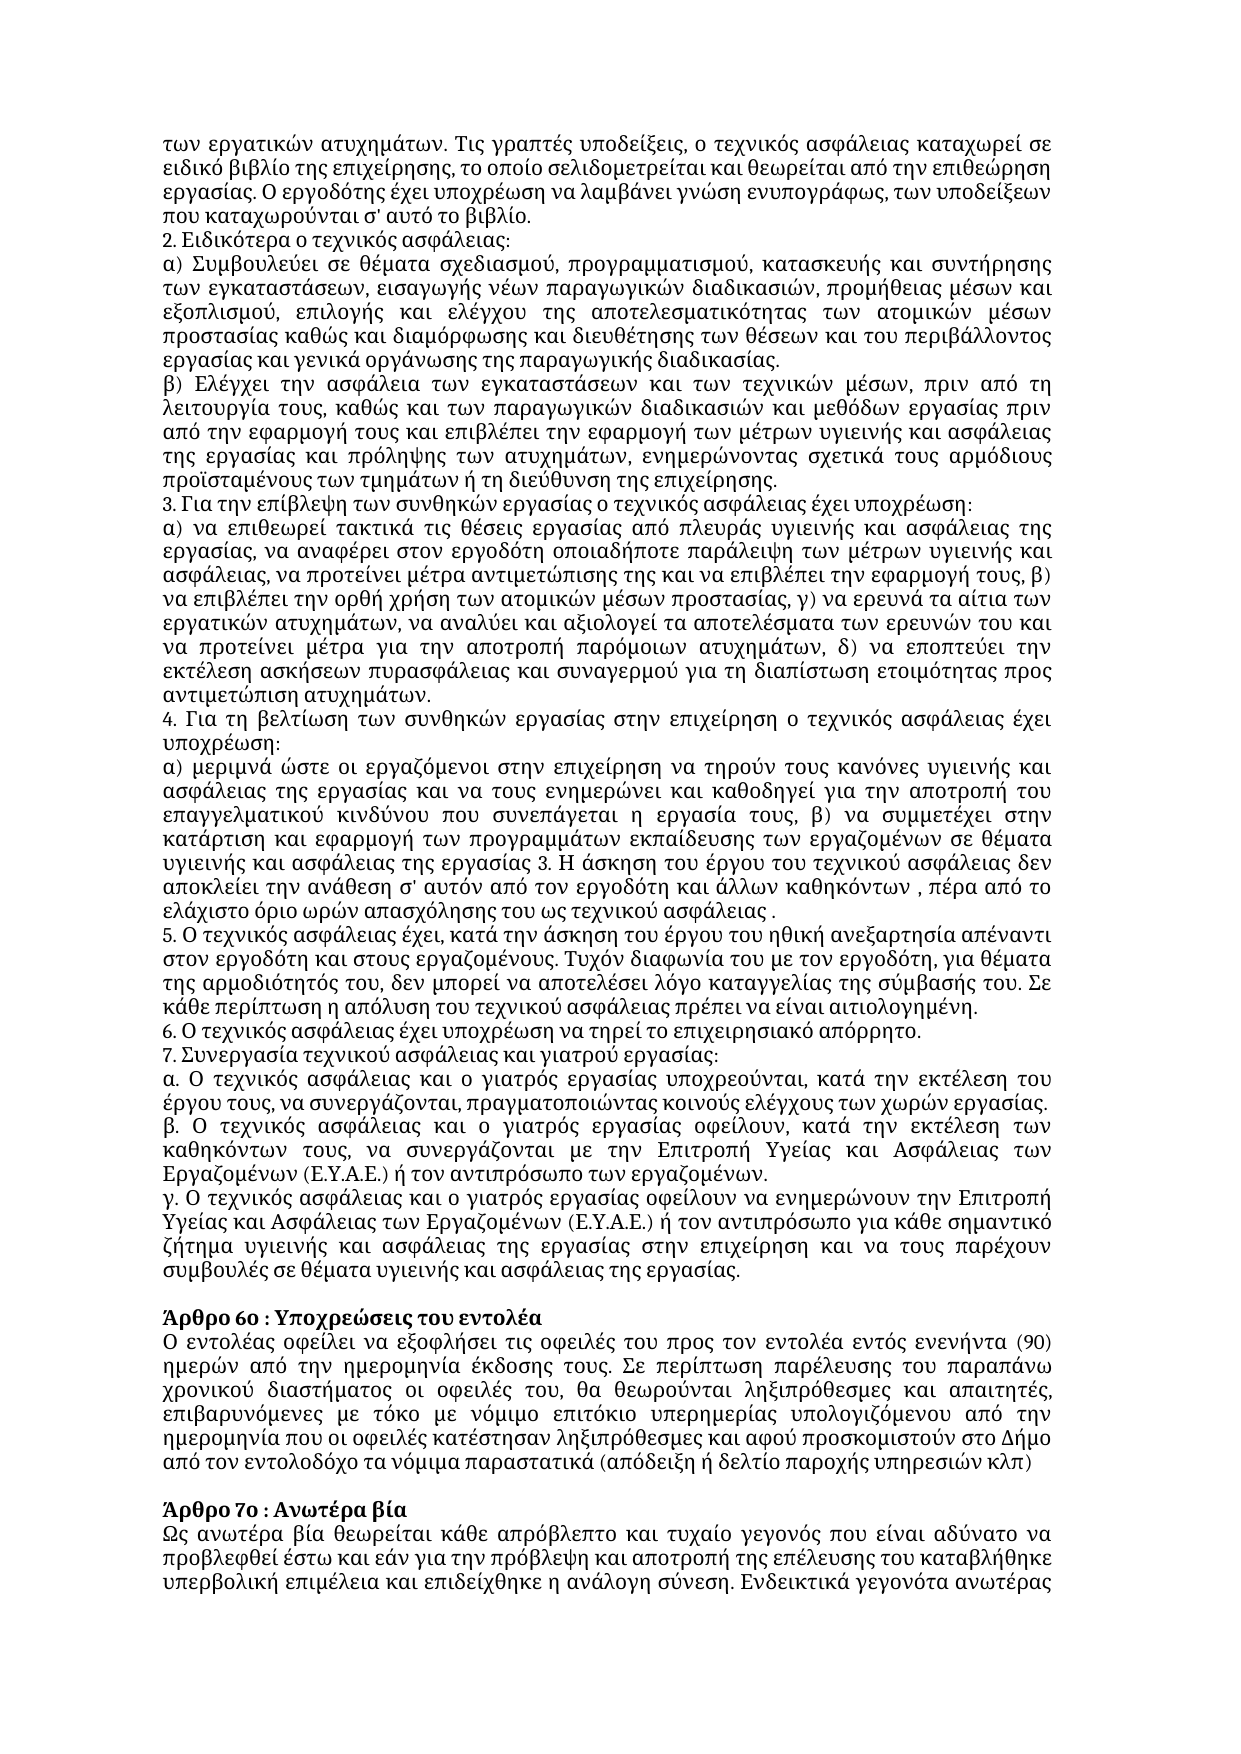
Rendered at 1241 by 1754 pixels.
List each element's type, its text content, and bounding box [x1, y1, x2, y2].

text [162, 133, 1053, 229]
text β. Ο τεχνικός ασφάλειας και ο γιατρός εργασίας οφείλουν, κατά την εκτέλεση των καθηκόντων τους, να συνεργάζονται με την Επιτροπή Υγείας και Ασφάλειας των Εργαζομένων (Ε.Υ.Α.Ε.) ή τον αντιπρόσωπο των εργαζομένων. [162, 1115, 1053, 1187]
text 2. Ειδικότερα ο τεχνικός ασφάλειας: [162, 229, 1053, 253]
text α) Συμβουλεύει σε θέματα σχεδιασμού, προγραμματισμού, κατασκευής και συντήρησης των εγκαταστάσεων, εισαγωγής νέων παραγωγικών διαδικασιών, προμήθειας μέσων και εξοπλισμού, επιλογής και ελέγχου της αποτελεσματικότητας των ατομικών μέσων προστασίας καθώς και διαμόρφωσης και διευθέτησης των θέσεων και του περιβάλλοντος εργασίας και γενικά οργάνωσης της παραγωγικής διαδικασίας. [162, 253, 1053, 372]
text Άρθρο 6ο : Υποχρεώσεις του εντολέα [162, 1307, 1053, 1331]
text γ. Ο τεχνικός ασφάλειας και ο γιατρός εργασίας οφείλουν να ενημερώνουν την Επιτροπή Υγείας και Ασφάλειας των Εργαζομένων (Ε.Υ.Α.Ε.) ή τον αντιπρόσωπο για κάθε σημαντικό ζήτημα υγιεινής και ασφάλειας της εργασίας στην επιχείρηση και να τους παρέχουν συμβουλές σε θέματα υγιεινής και ασφάλειας της εργασίας. [162, 1187, 1053, 1283]
text 3. Για την επίβλεψη των συνθηκών εργασίας ο τεχνικός ασφάλειας έχει υποχρέωση: [162, 492, 1053, 516]
text 4. Για τη βελτίωση των συνθηκών εργασίας στην επιχείρηση ο τεχνικός ασφάλειας έχει υποχρέωση: [162, 708, 1053, 756]
text α. Ο τεχνικός ασφάλειας και ο γιατρός εργασίας υποχρεούνται, κατά την εκτέλεση του έργου τους, να συνεργάζονται, πραγματοποιώντας κοινούς ελέγχους των χωρών εργασίας. [162, 1067, 1053, 1115]
text β) Ελέγχει την ασφάλεια των εγκαταστάσεων και των τεχνικών μέσων, πριν από τη λειτουργία τους, καθώς και των παραγωγικών διαδικασιών και μεθόδων εργασίας πριν από την εφαρμογή τους και επιβλέπει την εφαρμογή των μέτρων υγιεινής και ασφάλειας της εργασίας και πρόληψης των ατυχημάτων, ενημερώνοντας σχετικά τους αρμόδιους προϊσταμένους των τμημάτων ή τη διεύθυνση της επιχείρησης. [162, 372, 1053, 492]
text Άρθρο 7ο : Ανωτέρα βία [162, 1498, 1053, 1522]
text 7. Συνεργασία τεχνικού ασφάλειας και γιατρού εργασίας: [162, 1043, 1053, 1067]
text α) μεριμνά ώστε οι εργαζόμενοι στην επιχείρηση να τηρούν τους κανόνες υγιεινής και ασφάλειας της εργασίας και να τους ενημερώνει και καθοδηγεί για την αποτροπή του επαγγελματικού κινδύνου που συνεπάγεται η εργασία τους, β) να συμμετέχει στην κατάρτιση και εφαρμογή των προγραμμάτων εκπαίδευσης των εργαζομένων σε θέματα υγιεινής και ασφάλειας της εργασίας 3. Η άσκηση του έργου του τεχνικού ασφάλειας δεν αποκλείει την ανάθεση σ' αυτόν από τον εργοδότη και άλλων καθηκόντων , πέρα από το ελάχιστο όριο ωρών απασχόλησης του ως τεχνικού ασφάλειας . [162, 756, 1053, 923]
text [162, 1522, 1053, 1594]
text Ο εντολέας οφείλει να εξοφλήσει τις οφειλές του προς τον εντολέα εντός ενενήντα (90) ημερών από την ημερομηνία έκδοσης τους. Σε περίπτωση παρέλευσης του παραπάνω χρονικού διαστήματος οι οφειλές του, θα θεωρούνται ληξιπρόθεσμες και απαιτητές, επιβαρυνόμενες με τόκο με νόμιμο επιτόκιο υπερημερίας υπολογιζόμενου από την ημερομηνία που οι οφειλές κατέστησαν ληξιπρόθεσμες και αφού προσκομιστούν στο Δήμο από τον εντολοδόχο τα νόμιμα παραστατικά (απόδειξη ή δελτίο παροχής υπηρεσιών κλπ) [162, 1331, 1053, 1474]
text α) να επιθεωρεί τακτικά τις θέσεις εργασίας από πλευράς υγιεινής και ασφάλειας της εργασίας, να αναφέρει στον εργοδότη οποιαδήποτε παράλειψη των μέτρων υγιεινής και ασφάλειας, να προτείνει μέτρα αντιμετώπισης της και να επιβλέπει την εφαρμογή τους, β) να επιβλέπει την ορθή χρήση των ατομικών μέσων προστασίας, γ) να ερευνά τα αίτια των εργατικών ατυχημάτων, να αναλύει και αξιολογεί τα αποτελέσματα των ερευνών του και να προτείνει μέτρα για την αποτροπή παρόμοιων ατυχημάτων, δ) να εποπτεύει την εκτέλεση ασκήσεων πυρασφάλειας και συναγερμού για τη διαπίστωση ετοιμότητας προς αντιμετώπιση ατυχημάτων. [162, 516, 1053, 708]
text 6. Ο τεχνικός ασφάλειας έχει υποχρέωση να τηρεί το επιχειρησιακό απόρρητο. [162, 1019, 1053, 1043]
text 5. Ο τεχνικός ασφάλειας έχει, κατά την άσκηση του έργου του ηθική ανεξαρτησία απέναντι στον εργοδότη και στους εργαζομένους. Τυχόν διαφωνία του με τον εργοδότη, για θέματα της αρμοδιότητός του, δεν μπορεί να αποτελέσει λόγο καταγγελίας της σύμβασής του. Σε κάθε περίπτωση η απόλυση του τεχνικού ασφάλειας πρέπει να είναι αιτιολογημένη. [162, 923, 1053, 1019]
